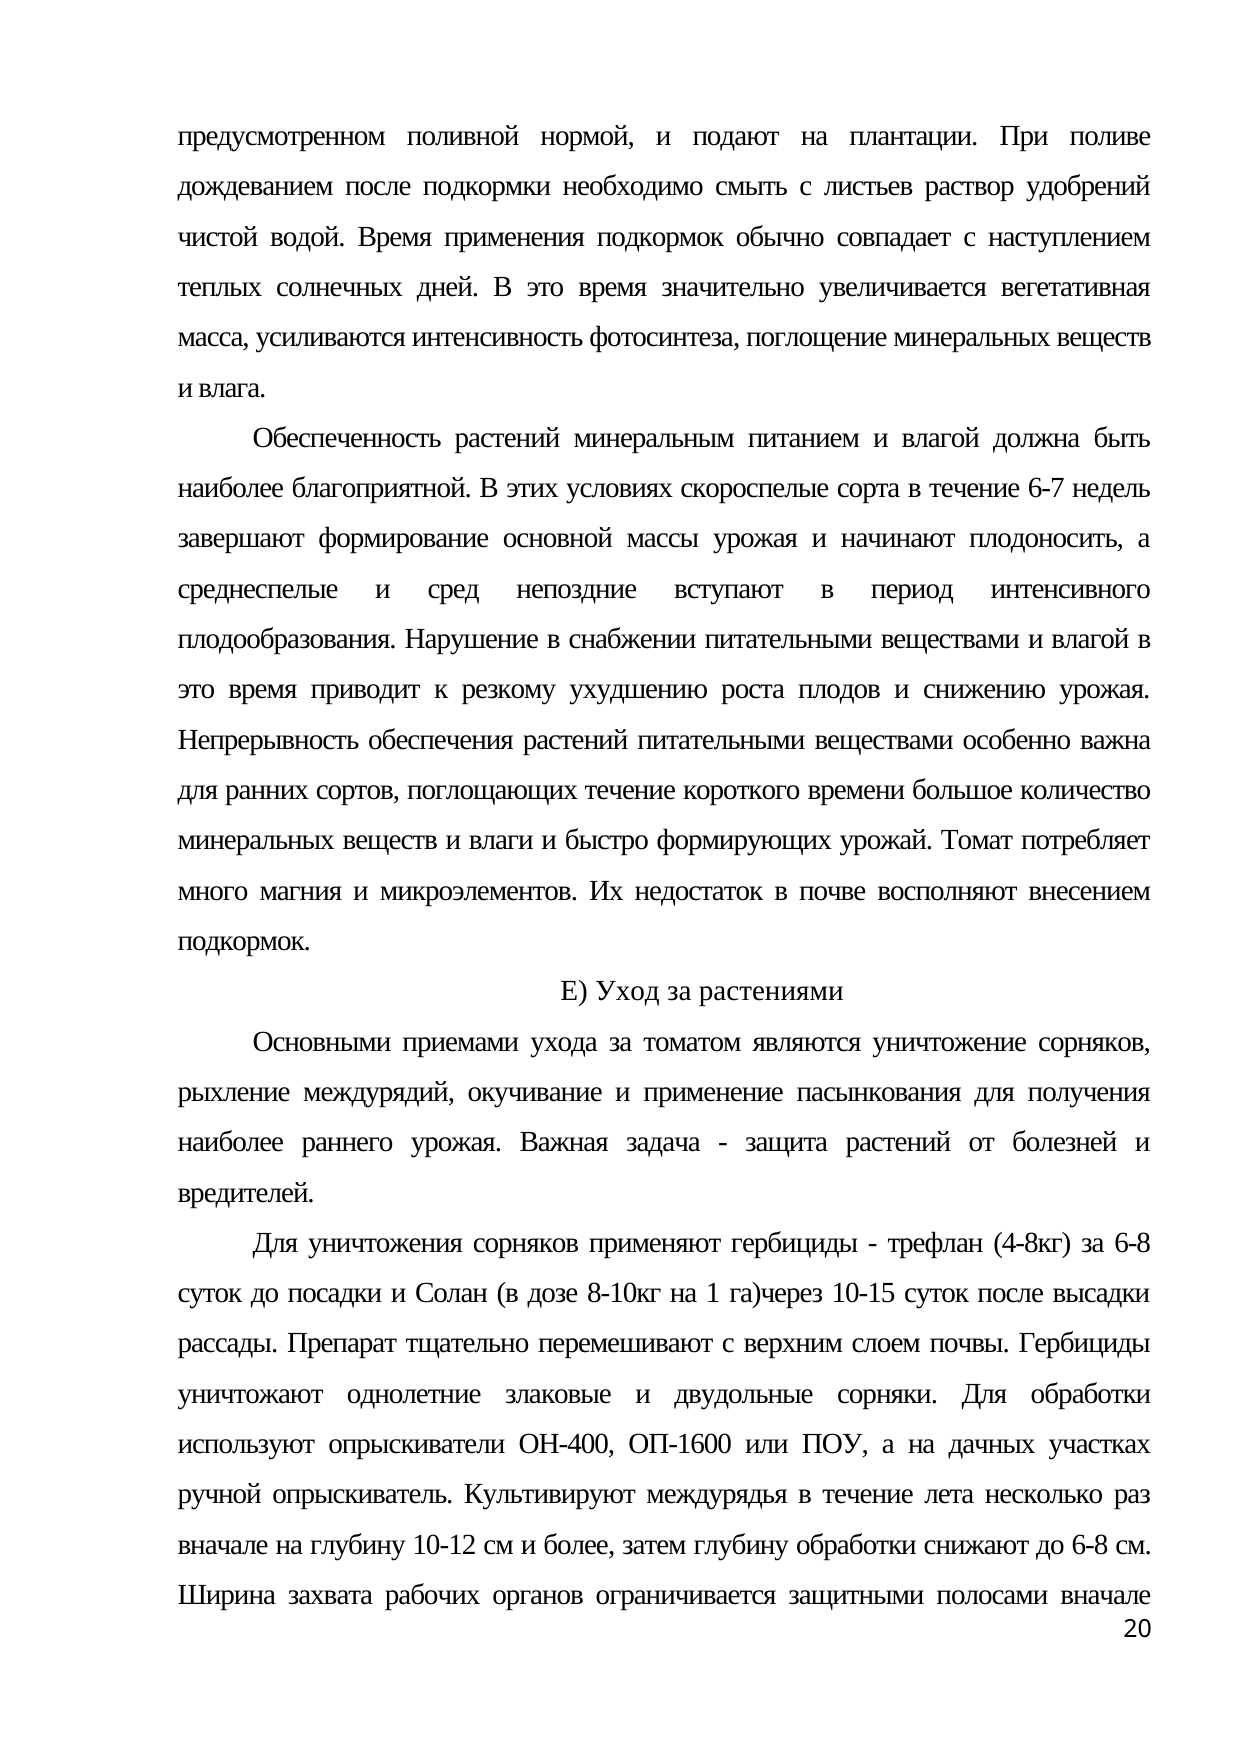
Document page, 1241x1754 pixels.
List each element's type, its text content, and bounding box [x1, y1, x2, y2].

text Е) Уход за растениями [177, 973, 1152, 1007]
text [177, 118, 1152, 403]
text Основными приемами ухода за томатом являются уничтожение сорняков, рыхление междурядий, окучивание и применение пасынкования для получения наиболее раннего урожая. Важная задача - защита растений от болезней и вредителей. [177, 1024, 1152, 1208]
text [177, 1225, 1152, 1611]
text Обеспеченность растений минеральным питанием и влагой должна быть наиболее благоприятной. В этих условиях скороспелые сорта в течение 6-7 недель завершают формирование основной массы урожая и начинают плодоносить, а среднеспелые и сред непоздние вступают в период интенсивного плодообразования. Нарушение в снабжении питательными веществами и влагой в это время приводит к резкому ухудшению роста плодов и снижению урожая. Непрерывность обеспечения растений питательными веществами особенно важна для ранних сортов, поглощающих течение короткого времени большое количество минеральных веществ и влаги и быстро формирующих урожай. Томат потребляет много магния и микроэлементов. Их недостаток в почве восполняют внесением подкормок. [177, 420, 1152, 957]
